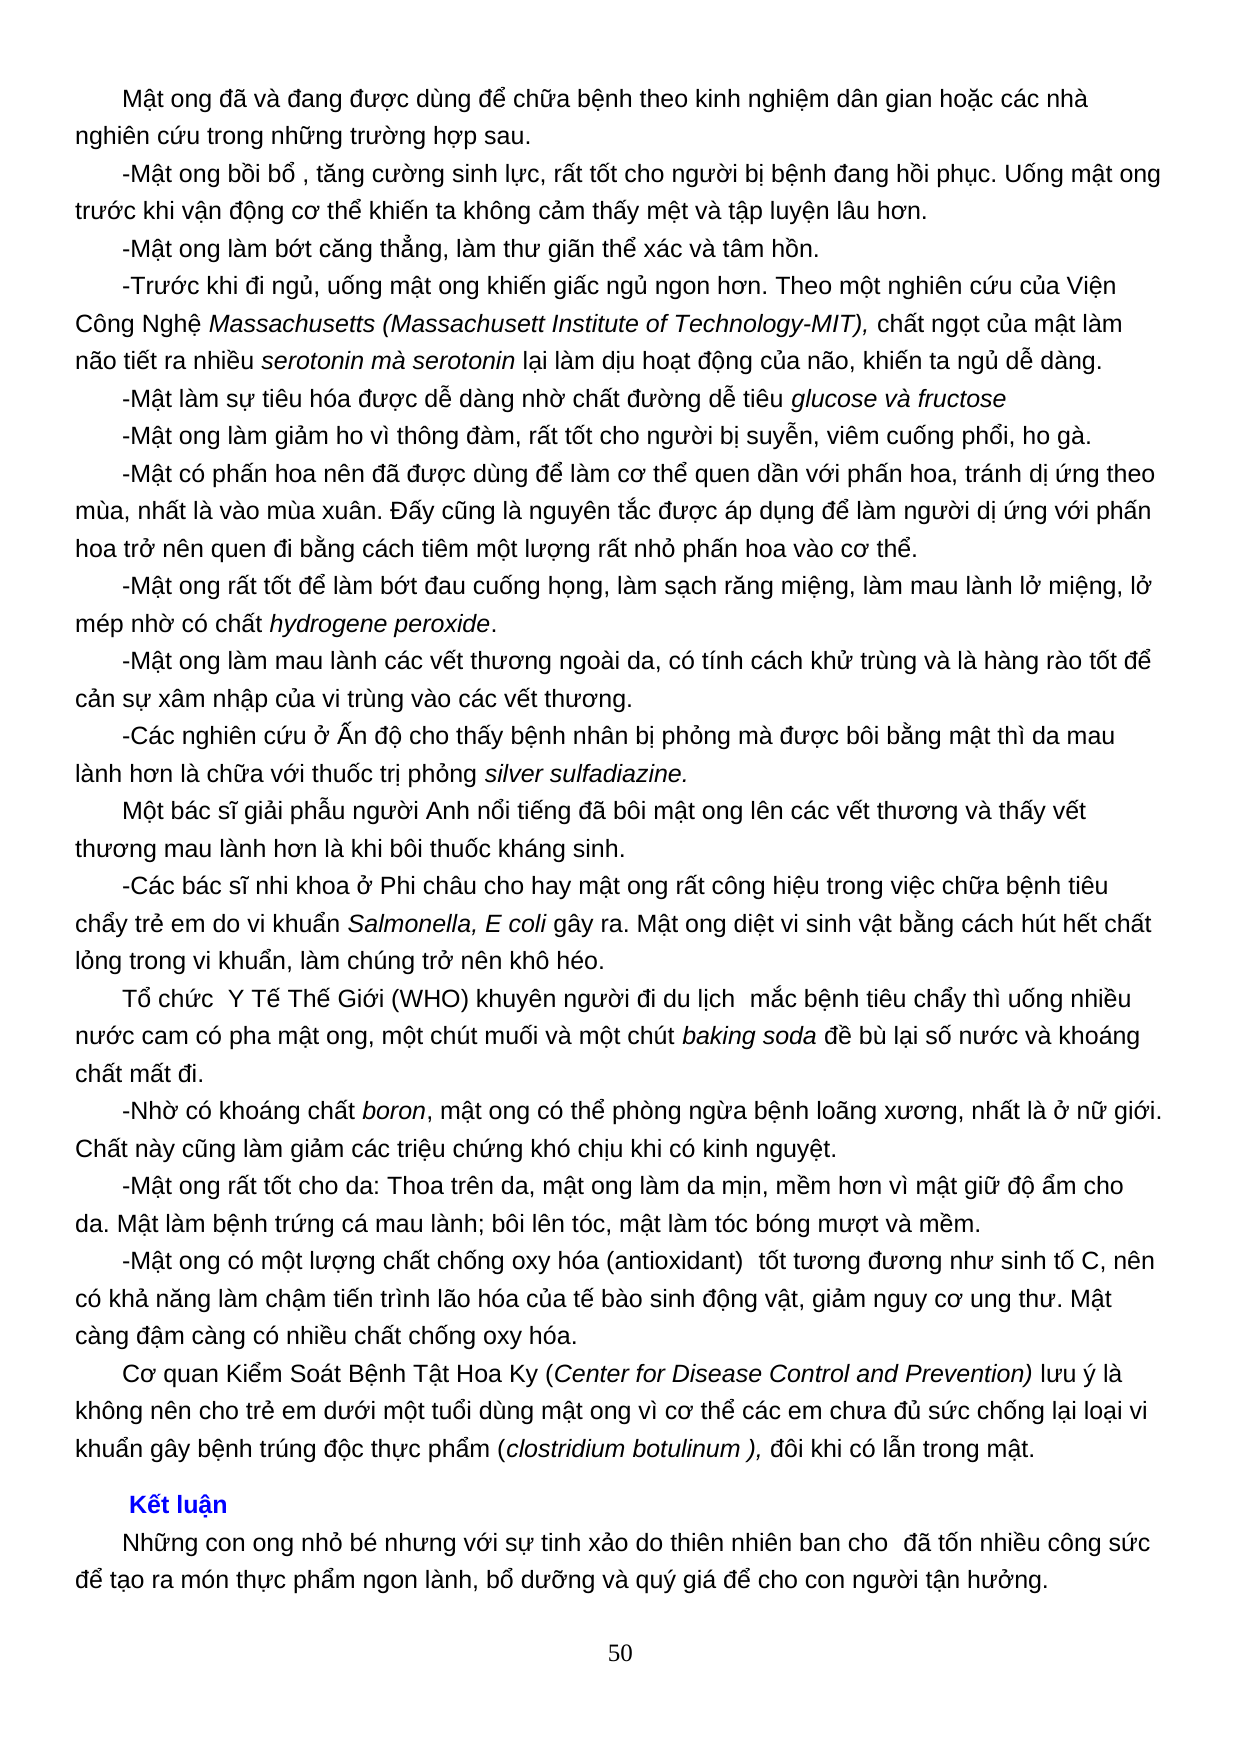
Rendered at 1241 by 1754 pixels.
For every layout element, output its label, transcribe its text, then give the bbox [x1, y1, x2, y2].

text Kết luận [75, 1462, 1165, 1519]
text -Mật ong làm mau lành các vết thương ngoài da, có tính cách khử trùng và là hàng rào tốt để cản sự xâm nhập của vi trùng vào các vết thương. [75, 637, 1165, 712]
text Cơ quan Kiểm Soát Bệnh Tật Hoa Ky (Center for Disease Control and Prevention) lưu ý là không nên cho trẻ em dưới một tuổi dùng mật ong vì cơ thể các em chưa đủ sức chống lại loại vi khuẩn gây bệnh trúng độc thực phẩm (clostridium botulinum ), đôi khi có lẫn trong mật. [75, 1350, 1165, 1462]
text -Trước khi đi ngủ, uống mật ong khiến giấc ngủ ngon hơn. Theo một nghiên cứu của Viện Công Nghệ Massachusetts (Massachusett Institute of Technology-MIT), chất ngọt của mật làm não tiết ra nhiều serotonin mà serotonin lại làm dịu hoạt động của não, khiến ta ngủ dễ dàng. [75, 262, 1165, 375]
text -Mật có phấn hoa nên đã được dùng để làm cơ thể quen dần với phấn hoa, tránh dị ứng theo mùa, nhất là vào mùa xuân. Đấy cũng là nguyên tắc được áp dụng để làm người dị ứng với phấn hoa trở nên quen đi bằng cách tiêm một lượng rất nhỏ phấn hoa vào cơ thể. [75, 450, 1165, 562]
text Những con ong nhỏ bé nhưng với sự tinh xảo do thiên nhiên ban cho đã tốn nhiều công sức để tạo ra món thực phẩm ngon lành, bổ dưỡng và quý giá để cho con người tận hưởng. [75, 1519, 1165, 1594]
text Tổ chức Y Tế Thế Giới (WHO) khuyên người đi du lịch mắc bệnh tiêu chẩy thì uống nhiều nước cam có pha mật ong, một chút muối và một chút baking soda đề bù lại số nước và khoáng chất mất đi. [75, 975, 1165, 1087]
text -Mật ong rất tốt cho da: Thoa trên da, mật ong làm da mịn, mềm hơn vì mật giữ độ ẩm cho da. Mật làm bệnh trứng cá mau lành; bôi lên tóc, mật làm tóc bóng mượt và mềm. [75, 1162, 1165, 1237]
text -Mật làm sự tiêu hóa được dễ dàng nhờ chất đường dễ tiêu glucose và fructose [75, 375, 1165, 412]
text -Mật ong làm bớt căng thẳng, làm thư giãn thể xác và tâm hồn. [75, 225, 1165, 262]
text -Các nghiên cứu ở Ấn độ cho thấy bệnh nhân bị phỏng mà được bôi bằng mật thì da mau lành hơn là chữa với thuốc trị phỏng silver sulfadiazine. [75, 712, 1165, 787]
text -Các bác sĩ nhi khoa ở Phi châu cho hay mật ong rất công hiệu trong việc chữa bệnh tiêu chẩy trẻ em do vi khuẩn Salmonella, E coli gây ra. Mật ong diệt vi sinh vật bằng cách hút hết chất lỏng trong vi khuẩn, làm chúng trở nên khô héo. [75, 862, 1165, 975]
text -Nhờ có khoáng chất boron, mật ong có thể phòng ngừa bệnh loãng xương, nhất là ở nữ giới. Chất này cũng làm giảm các triệu chứng khó chịu khi có kinh nguyệt. [75, 1087, 1165, 1162]
text Mật ong đã và đang được dùng để chữa bệnh theo kinh nghiệm dân gian hoặc các nhà nghiên cứu trong những trường hợp sau. [75, 75, 1165, 150]
text Một bác sĩ giải phẫu người Anh nổi tiếng đã bôi mật ong lên các vết thương và thấy vết thương mau lành hơn là khi bôi thuốc kháng sinh. [75, 787, 1165, 862]
text -Mật ong có một lượng chất chống oxy hóa (antioxidant) tốt tương đương như sinh tố C, nên có khả năng làm chậm tiến trình lão hóa của tế bào sinh động vật, giảm nguy cơ ung thư. Mật càng đậm càng có nhiều chất chống oxy hóa. [75, 1237, 1165, 1350]
text -Mật ong bồi bổ , tăng cường sinh lực, rất tốt cho người bị bệnh đang hồi phục. Uống mật ong trước khi vận động cơ thể khiến ta không cảm thấy mệt và tập luyện lâu hơn. [75, 150, 1165, 225]
text -Mật ong làm giảm ho vì thông đàm, rất tốt cho người bị suyễn, viêm cuống phổi, ho gà. [75, 412, 1165, 450]
text -Mật ong rất tốt để làm bớt đau cuống họng, làm sạch răng miệng, làm mau lành lở miệng, lở mép nhờ có chất hydrogene peroxide. [75, 562, 1165, 637]
